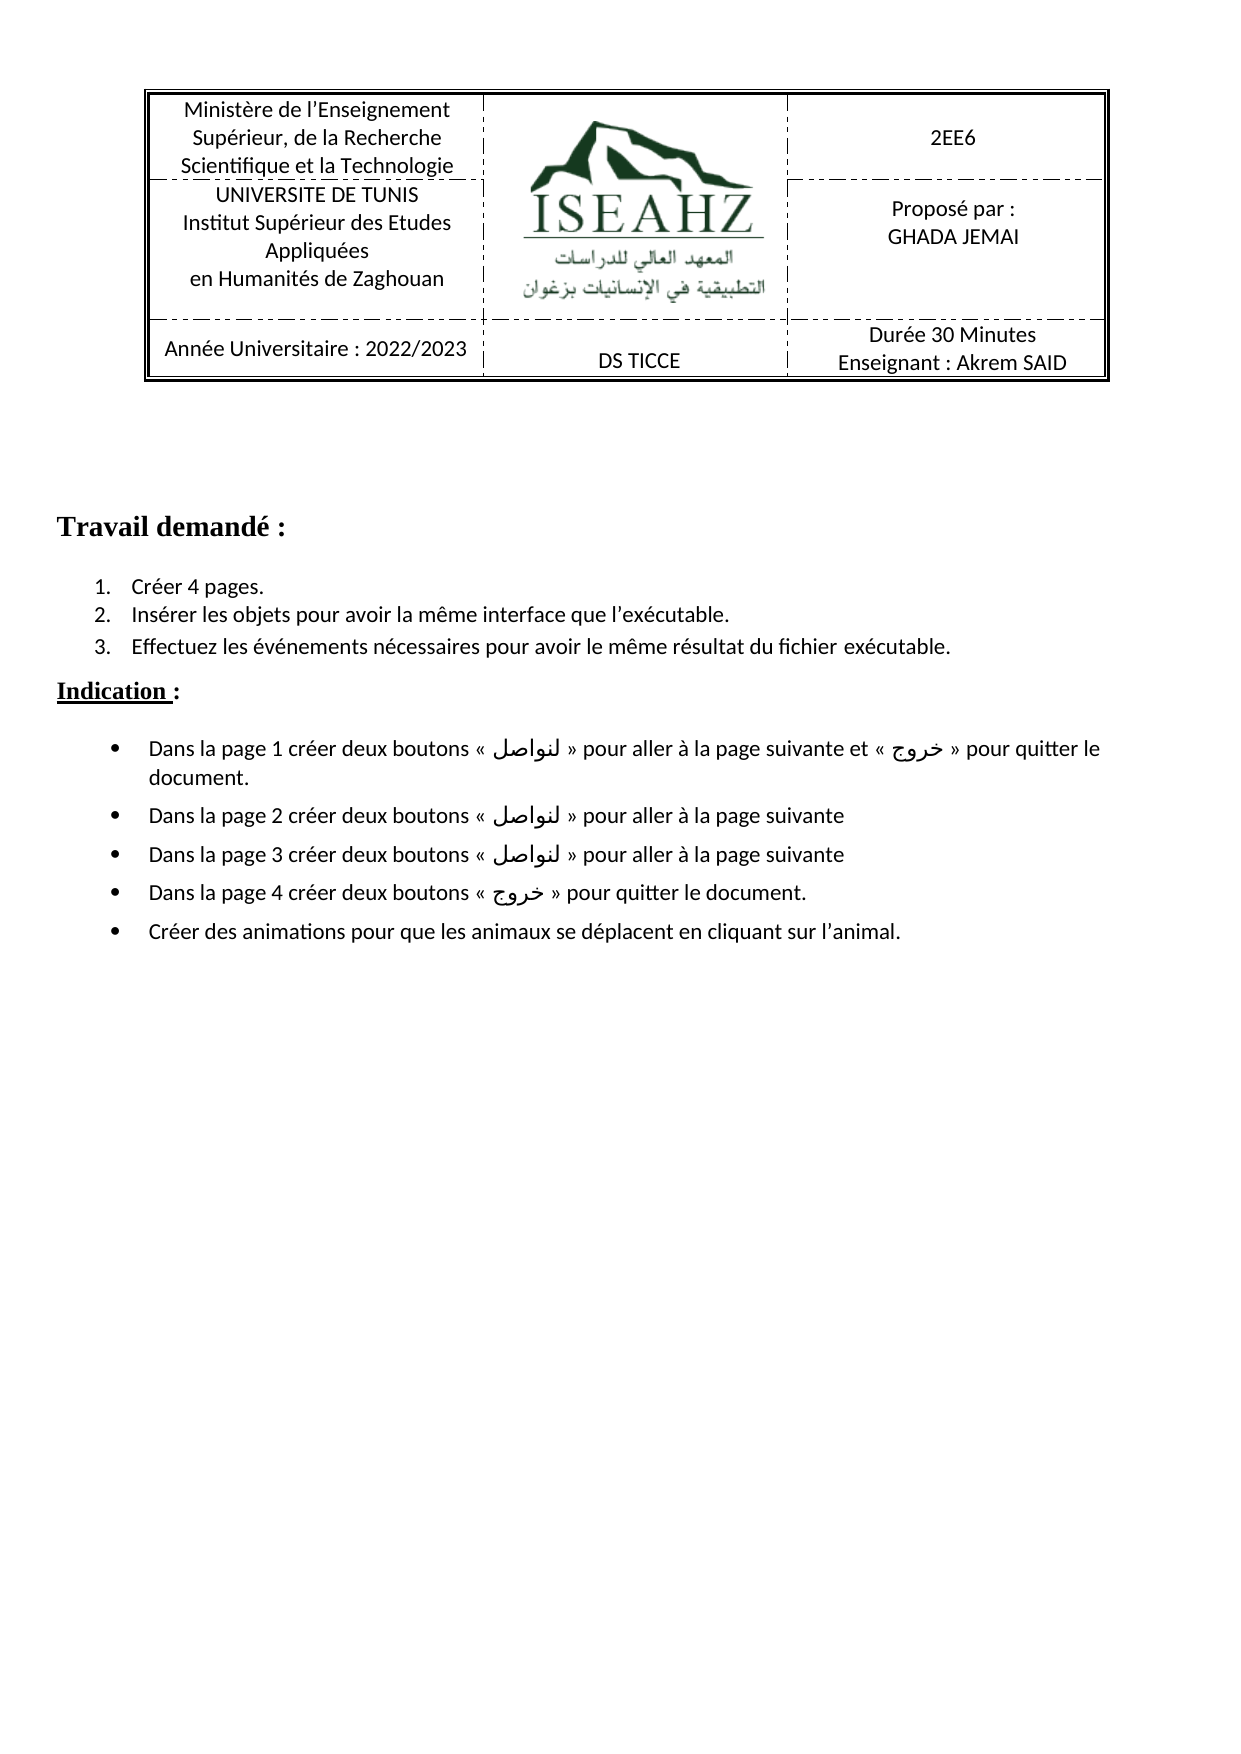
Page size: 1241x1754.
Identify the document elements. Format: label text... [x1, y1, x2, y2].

picture [523, 121, 766, 303]
table_cell Proposé par : GHADA JEMAI [787, 179, 1104, 318]
list Créer 4 pages. [94, 572, 1130, 600]
table_cell UNIVERSITE DE TUNIS Institut Supérieur des Etudes Appliquées en Humanités de Zaghouan [150, 179, 484, 318]
table_header 2EE6 [787, 95, 1104, 179]
list Dans la page 1 créer deux boutons « لنواصل » pour aller à la page suivante et « خروج » pour quitter le document. [111, 734, 1130, 791]
table_header [484, 95, 787, 318]
list Créer des animations pour que les animaux se déplacent en cliquant sur l’animal. [111, 917, 1130, 945]
list Dans la page 3 créer deux boutons « لنواصل » pour aller à la page suivante [111, 840, 1130, 868]
table_header Ministère de l’Enseignement Supérieur, de la Recherche Scientifique et la Technologie [150, 95, 484, 179]
list Dans la page 4 créer deux boutons « خروج » pour quitter le document. [111, 878, 1130, 906]
table_cell Année Universitaire : 2022/2023 [150, 319, 484, 376]
list Effectuez les événements nécessaires pour avoir le même résultat du fichier exécutable. [94, 632, 1130, 660]
table_cell Durée 30 Minutes Enseignant : Akrem SAID [787, 319, 1104, 376]
text Indication : [56, 676, 1130, 705]
list Insérer les objets pour avoir la même interface que l’exécutable. [94, 600, 1130, 628]
title Travail demandé : [56, 509, 1130, 543]
table_cell DS TICCE [484, 319, 787, 376]
list Dans la page 2 créer deux boutons « لنواصل » pour aller à la page suivante [111, 801, 1130, 829]
